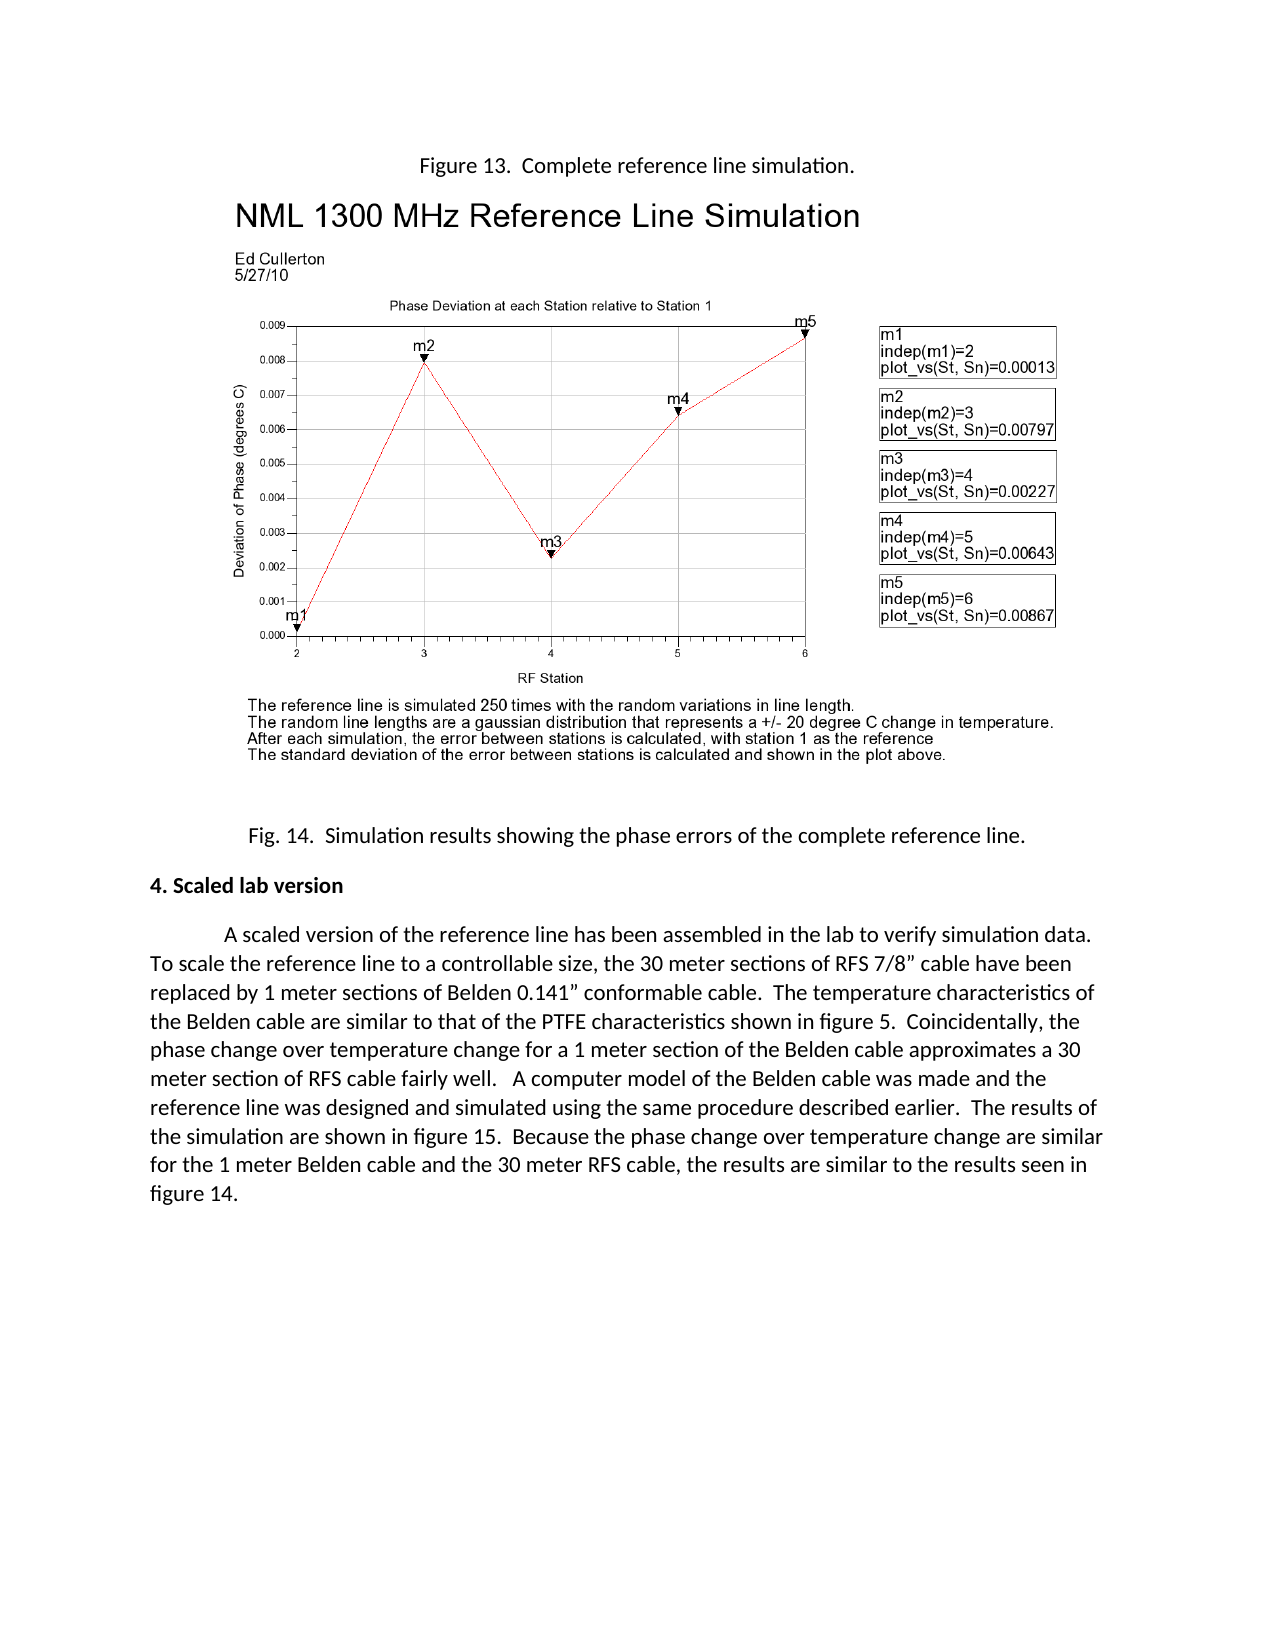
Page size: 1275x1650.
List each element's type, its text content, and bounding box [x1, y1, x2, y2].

text A scaled version of the reference line has been assembled in the lab to verify simulation data. To scale the reference line to a controllable size, the 30 meter sections of RFS 7/8” cable have been replaced by 1 meter sections of Belden 0.141” conformable cable. The temperature characteristics of the Belden cable are similar to that of the PTFE characteristics shown in figure 5. Coincidentally, the phase change over temperature change for a 1 meter section of the Belden cable approximates a 30 meter section of RFS cable fairly well. A computer model of the Belden cable was made and the reference line was designed and simulated using the same procedure described earlier. The results of the simulation are shown in figure 15. Because the phase change over temperature change are similar for the 1 meter Belden cable and the 30 meter RFS cable, the results are similar to the results seen in figure 14. [150, 920, 1125, 1207]
text 4. Scaled lab version [150, 870, 1125, 899]
text Fig. 14. Simulation results showing the phase errors of the complete reference line. [150, 821, 1125, 849]
picture [185, 178, 1090, 800]
